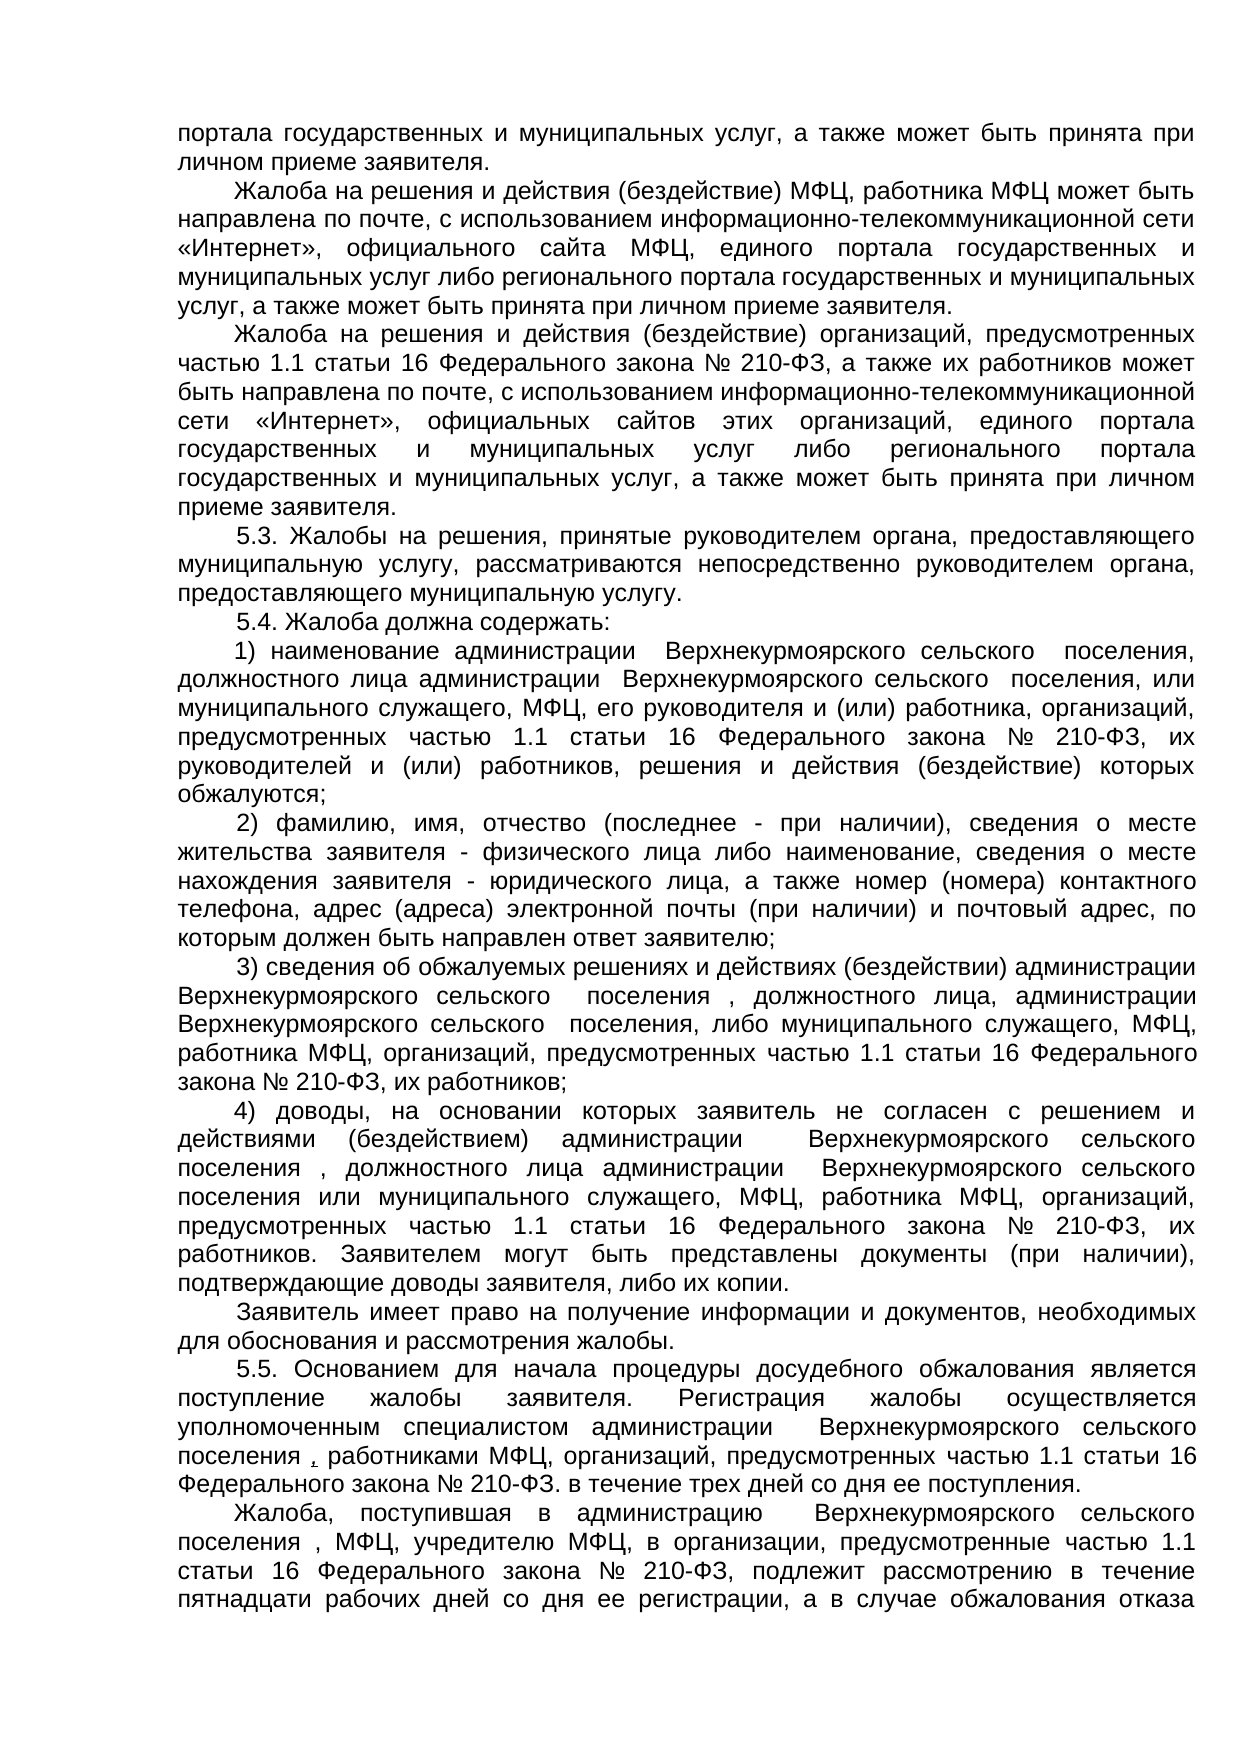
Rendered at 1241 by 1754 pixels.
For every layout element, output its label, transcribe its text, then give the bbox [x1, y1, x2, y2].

text 2) фамилию, имя, отчество (последнее - при наличии), сведения о месте жительства заявителя - физического лица либо наименование, сведения о месте нахождения заявителя - юридического лица, а также номер (номера) контактного телефона, адрес (адреса) электронной почты (при наличии) и почтовый адрес, по которым должен быть направлен ответ заявителю; [177, 808, 1198, 952]
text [177, 1498, 1196, 1613]
text 3) сведения об обжалуемых решениях и действиях (бездействии) администрации Верхнекурмоярского сельского поселения , должностного лица, администрации Верхнекурмоярского сельского поселения, либо муниципального служащего, МФЦ, работника МФЦ, организаций, предусмотренных частью 1.1 статьи 16 Федерального закона № 210-ФЗ, их работников; [177, 952, 1198, 1096]
text Заявитель имеет право на получение информации и документов, необходимых для обоснования и рассмотрения жалобы. [177, 1297, 1198, 1354]
text Жалоба на решения и действия (бездействие) МФЦ, работника МФЦ может быть направлена по почте, с использованием информационно-телекоммуникационной сети «Интернет», официального сайта МФЦ, единого портала государственных и муниципальных услуг либо регионального портала государственных и муниципальных услуг, а также может быть принята при личном приеме заявителя. [177, 176, 1196, 319]
text Жалоба на решения и действия (бездействие) организаций, предусмотренных частью 1.1 статьи 16 Федерального закона № 210-ФЗ, а также их работников может быть направлена по почте, с использованием информационно-телекоммуникационной сети «Интернет», официальных сайтов этих организаций, единого портала государственных и муниципальных услуг либо регионального портала государственных и муниципальных услуг, а также может быть принята при личном приеме заявителя. [177, 319, 1196, 521]
text 4) доводы, на основании которых заявитель не согласен с решением и действиями (бездействием) администрации Верхнекурмоярского сельского поселения , должностного лица администрации Верхнекурмоярского сельского поселения или муниципального служащего, МФЦ, работника МФЦ, организаций, предусмотренных частью 1.1 статьи 16 Федерального закона № 210-ФЗ, их работников. Заявителем могут быть представлены документы (при наличии), подтверждающие доводы заявителя, либо их копии. [177, 1096, 1196, 1297]
text 5.4. Жалоба должна содержать: [177, 607, 1198, 636]
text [177, 118, 1196, 176]
text 5.5. Основанием для начала процедуры досудебного обжалования является поступление жалобы заявителя. Регистрация жалобы осуществляется уполномоченным специалистом администрации Верхнекурмоярского сельского поселения , работниками МФЦ, организаций, предусмотренных частью 1.1 статьи 16 Федерального закона № 210-ФЗ. в течение трех дней со дня ее поступления. [177, 1354, 1198, 1498]
text 5.3. Жалобы на решения, принятые руководителем органа, предоставляющего муниципальную услугу, рассматриваются непосредственно руководителем органа, предоставляющего муниципальную услугу. [177, 521, 1196, 607]
text 1) наименование администрации Верхнекурмоярского сельского поселения, должностного лица администрации Верхнекурмоярского сельского поселения, или муниципального служащего, МФЦ, его руководителя и (или) работника, организаций, предусмотренных частью 1.1 статьи 16 Федерального закона № 210-ФЗ, их руководителей и (или) работников, решения и действия (бездействие) которых обжалуются; [177, 636, 1196, 808]
